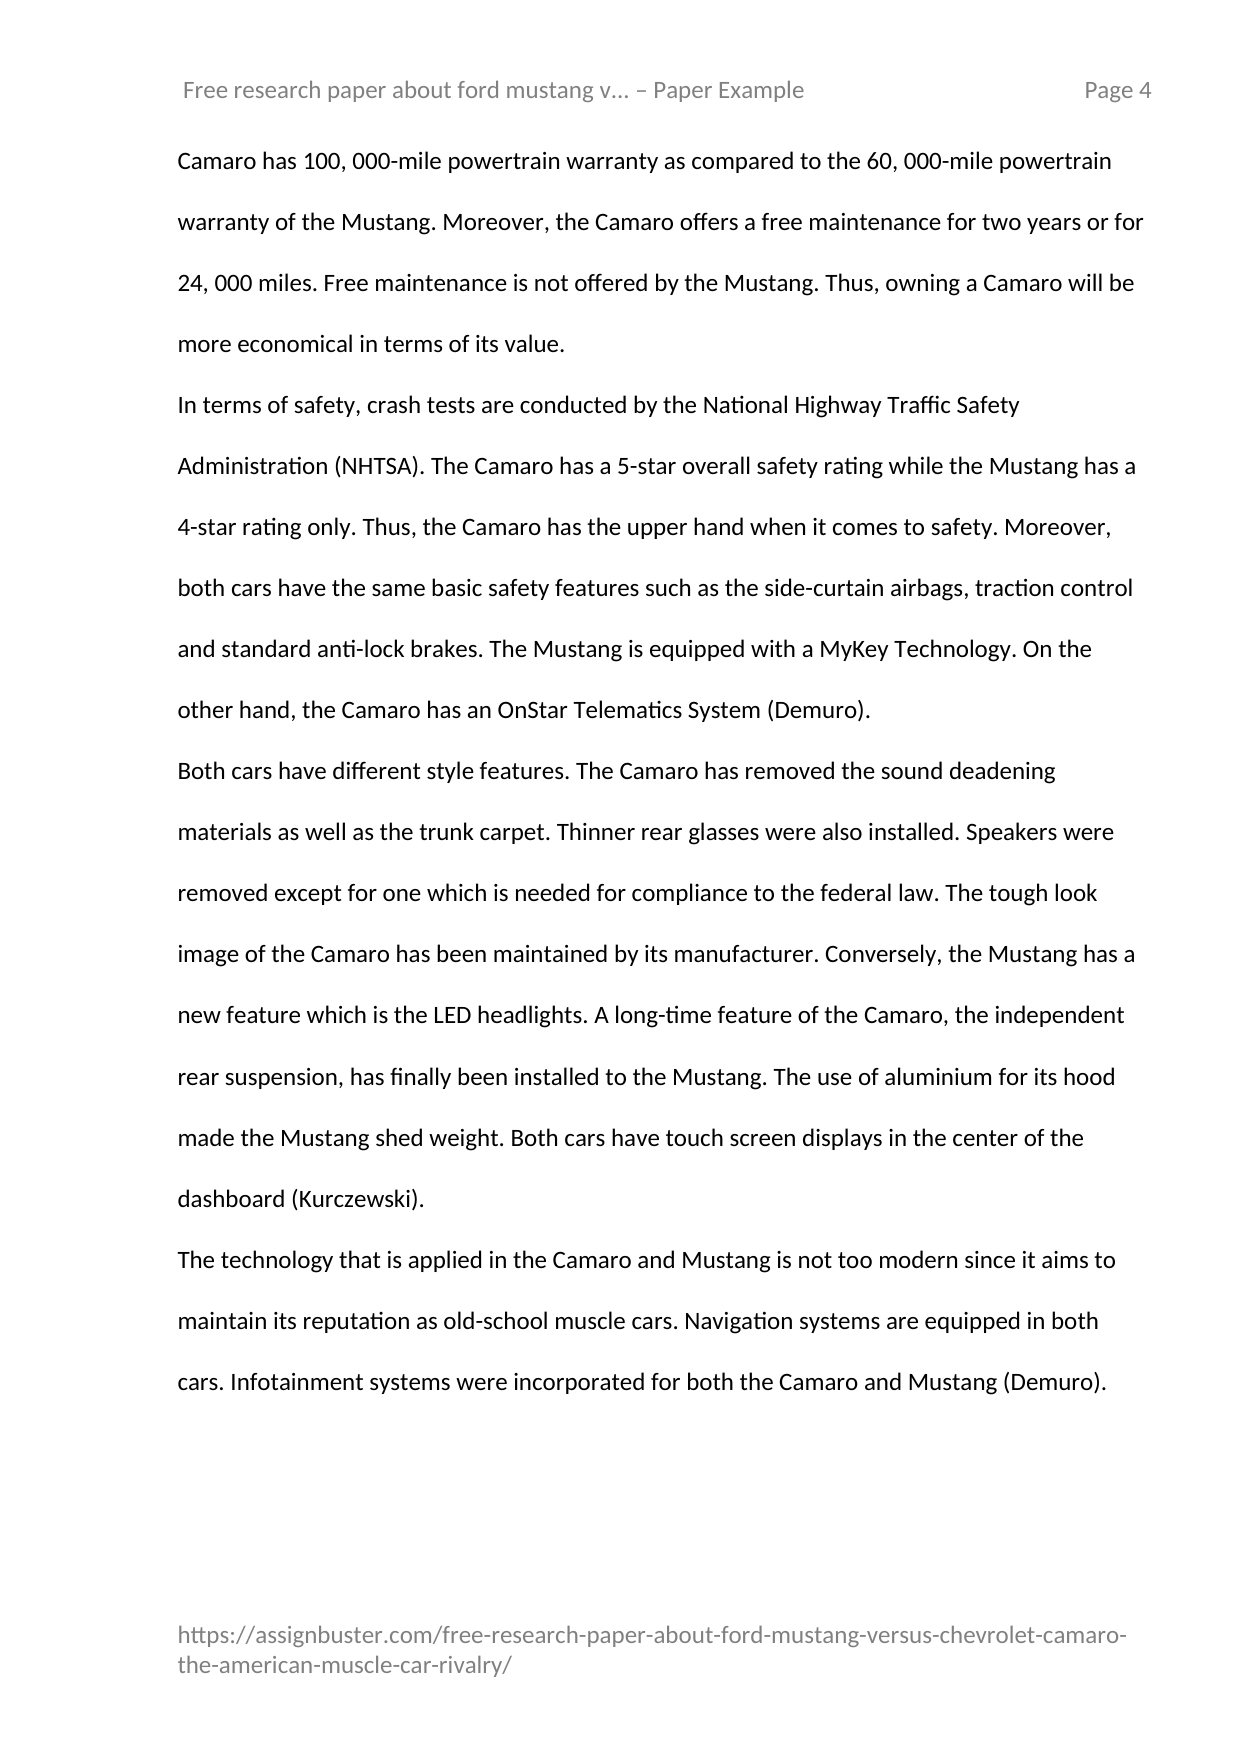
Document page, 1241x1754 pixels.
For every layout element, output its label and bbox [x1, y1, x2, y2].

text [177, 145, 1152, 1396]
